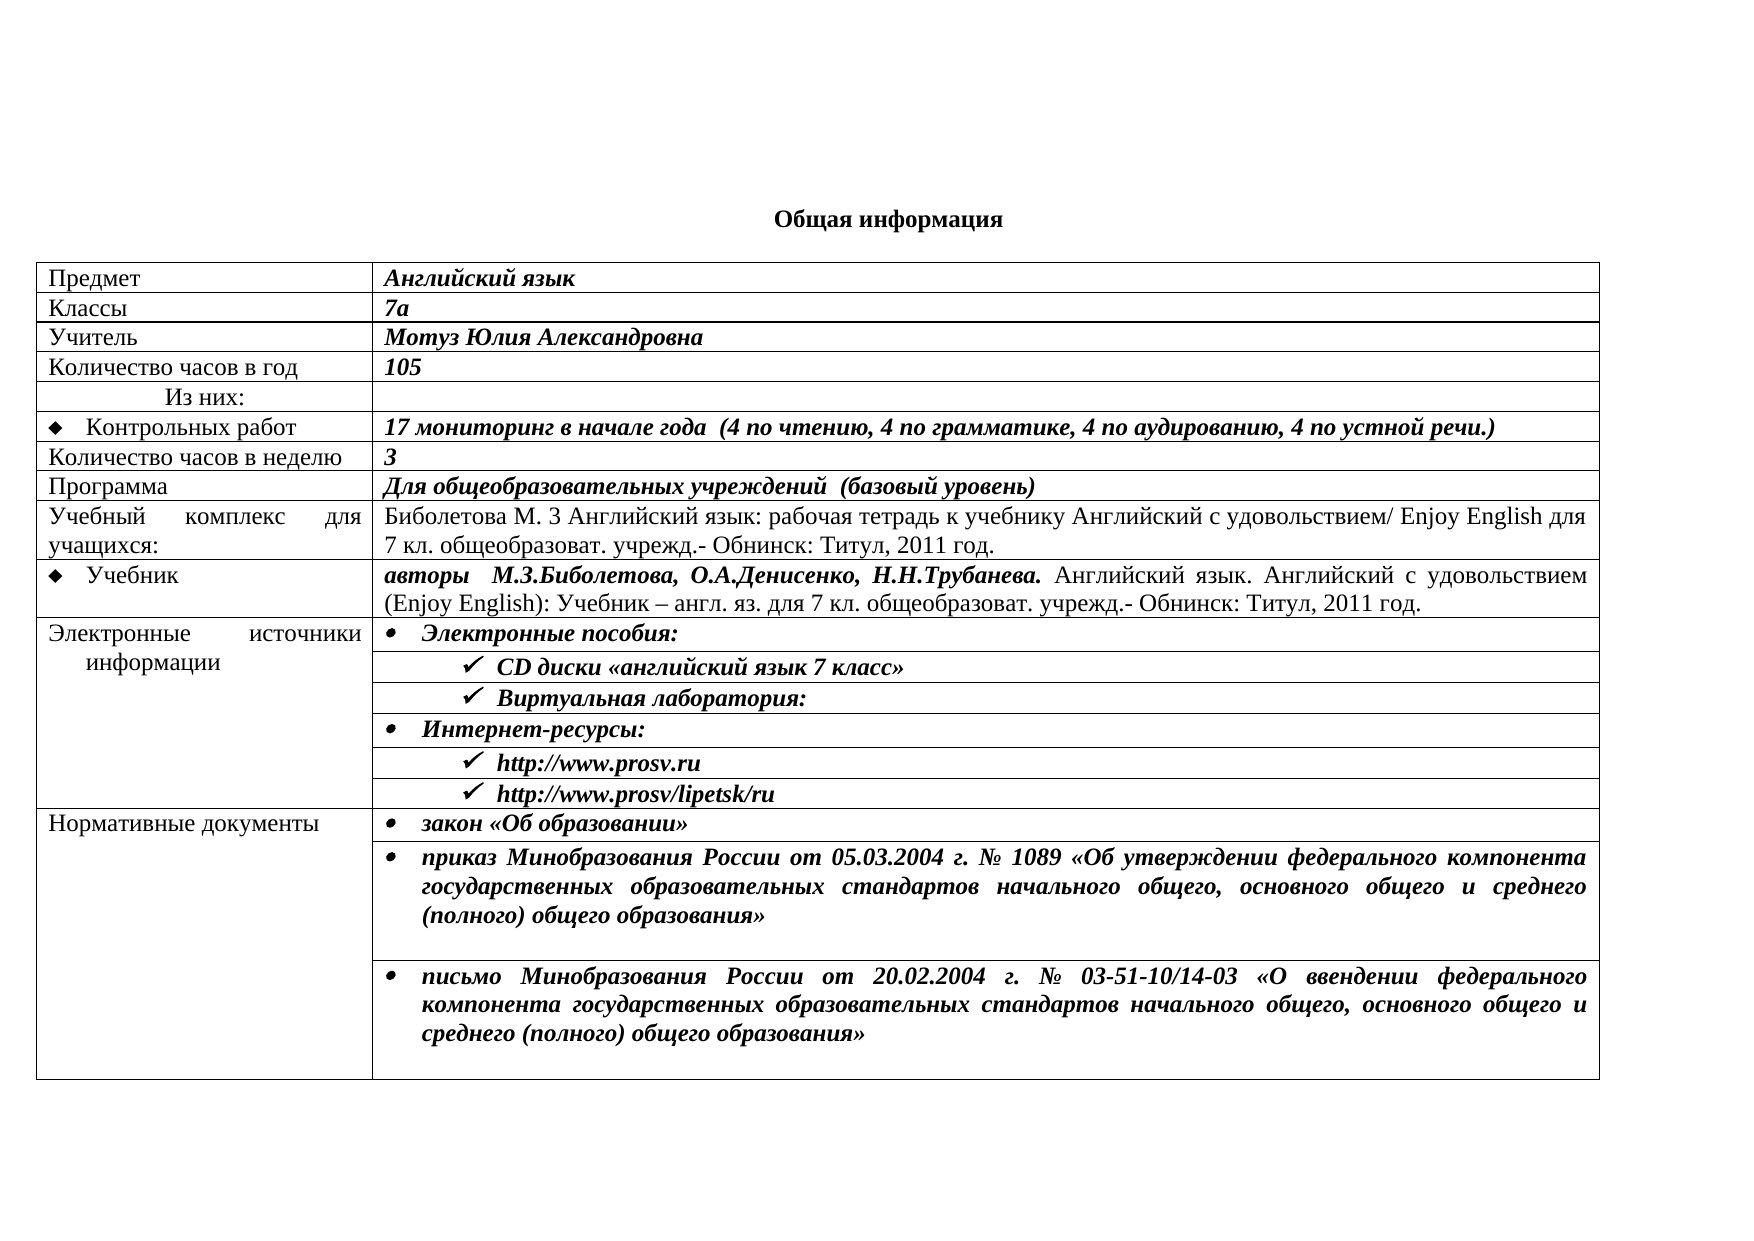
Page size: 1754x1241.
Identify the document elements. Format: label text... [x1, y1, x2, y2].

table_cell закон «Об образовании» [373, 809, 1599, 841]
table_cell 3 [373, 442, 1599, 470]
text Общая информация [97, 204, 1680, 233]
table_header Предмет [37, 263, 372, 292]
table_cell Интернет-ресурсы: [373, 714, 1599, 747]
table_cell Для общеобразовательных учреждений (базовый уровень) [373, 471, 1599, 500]
table_cell Электронные пособия: [373, 618, 1599, 651]
table_cell письмо Минобразования России от 20.02.2004 г. № 03-51-10/14-03 «О ввендении федерального компонента государственных образовательных стандартов начального общего, основного общего и среднего (полного) общего образования» [373, 961, 1599, 1078]
table_cell 17 мониторинг в начале года (4 по чтению, 4 по грамматике, 4 по аудированию, 4 по устной речи.) [373, 412, 1599, 441]
table_cell приказ Минобразования России от 05.03.2004 г. № 1089 «Об утверждении федерального компонента государственных образовательных стандартов начального общего, основного общего и среднего (полного) общего образования» [373, 842, 1599, 960]
table_cell Биболетова М. 3 Английский язык: рабочая тетрадь к учебнику Английский с удовольствием/ Enjoy English для 7 кл. общеобразоват. учрежд.- Обнинск: Титул, 2011 год. [373, 501, 1599, 559]
table_cell Учитель [37, 323, 372, 351]
table_cell Программа [37, 471, 372, 500]
table_cell Учебник [37, 560, 372, 617]
table_cell Электронные источники информации [37, 618, 372, 807]
table_cell Контрольных работ [37, 412, 372, 441]
table_cell http://www.prosv.ru [373, 748, 1599, 778]
table_header Английский язык [373, 263, 1599, 292]
table_cell Количество часов в неделю [37, 442, 372, 470]
table_cell Учебный комплекс для учащихся: [37, 501, 372, 559]
table_cell Мотуз Юлия Александровна [373, 323, 1599, 351]
table_cell Нормативные документы [37, 809, 372, 1078]
table_cell Виртуальная лаборатория: [373, 683, 1599, 713]
table_cell CD диски «английский язык 7 класс» [373, 652, 1599, 682]
table_cell http://www.prosv/lipetsk/ru [373, 779, 1599, 807]
table_cell Из них: [37, 382, 372, 411]
table_cell 105 [373, 352, 1599, 381]
table_cell [373, 382, 1599, 411]
table_cell Количество часов в год [37, 352, 372, 381]
table_cell авторы М.З.Биболетова, О.А.Денисенко, Н.Н.Трубанева. Английский язык. Английский с удовольствием (Enjoy English): Учебник – англ. яз. для 7 кл. общеобразоват. учрежд.- Обнинск: Титул, 2011 год. [373, 560, 1599, 617]
table_cell Классы [37, 293, 372, 321]
table_cell 7а [373, 293, 1599, 321]
